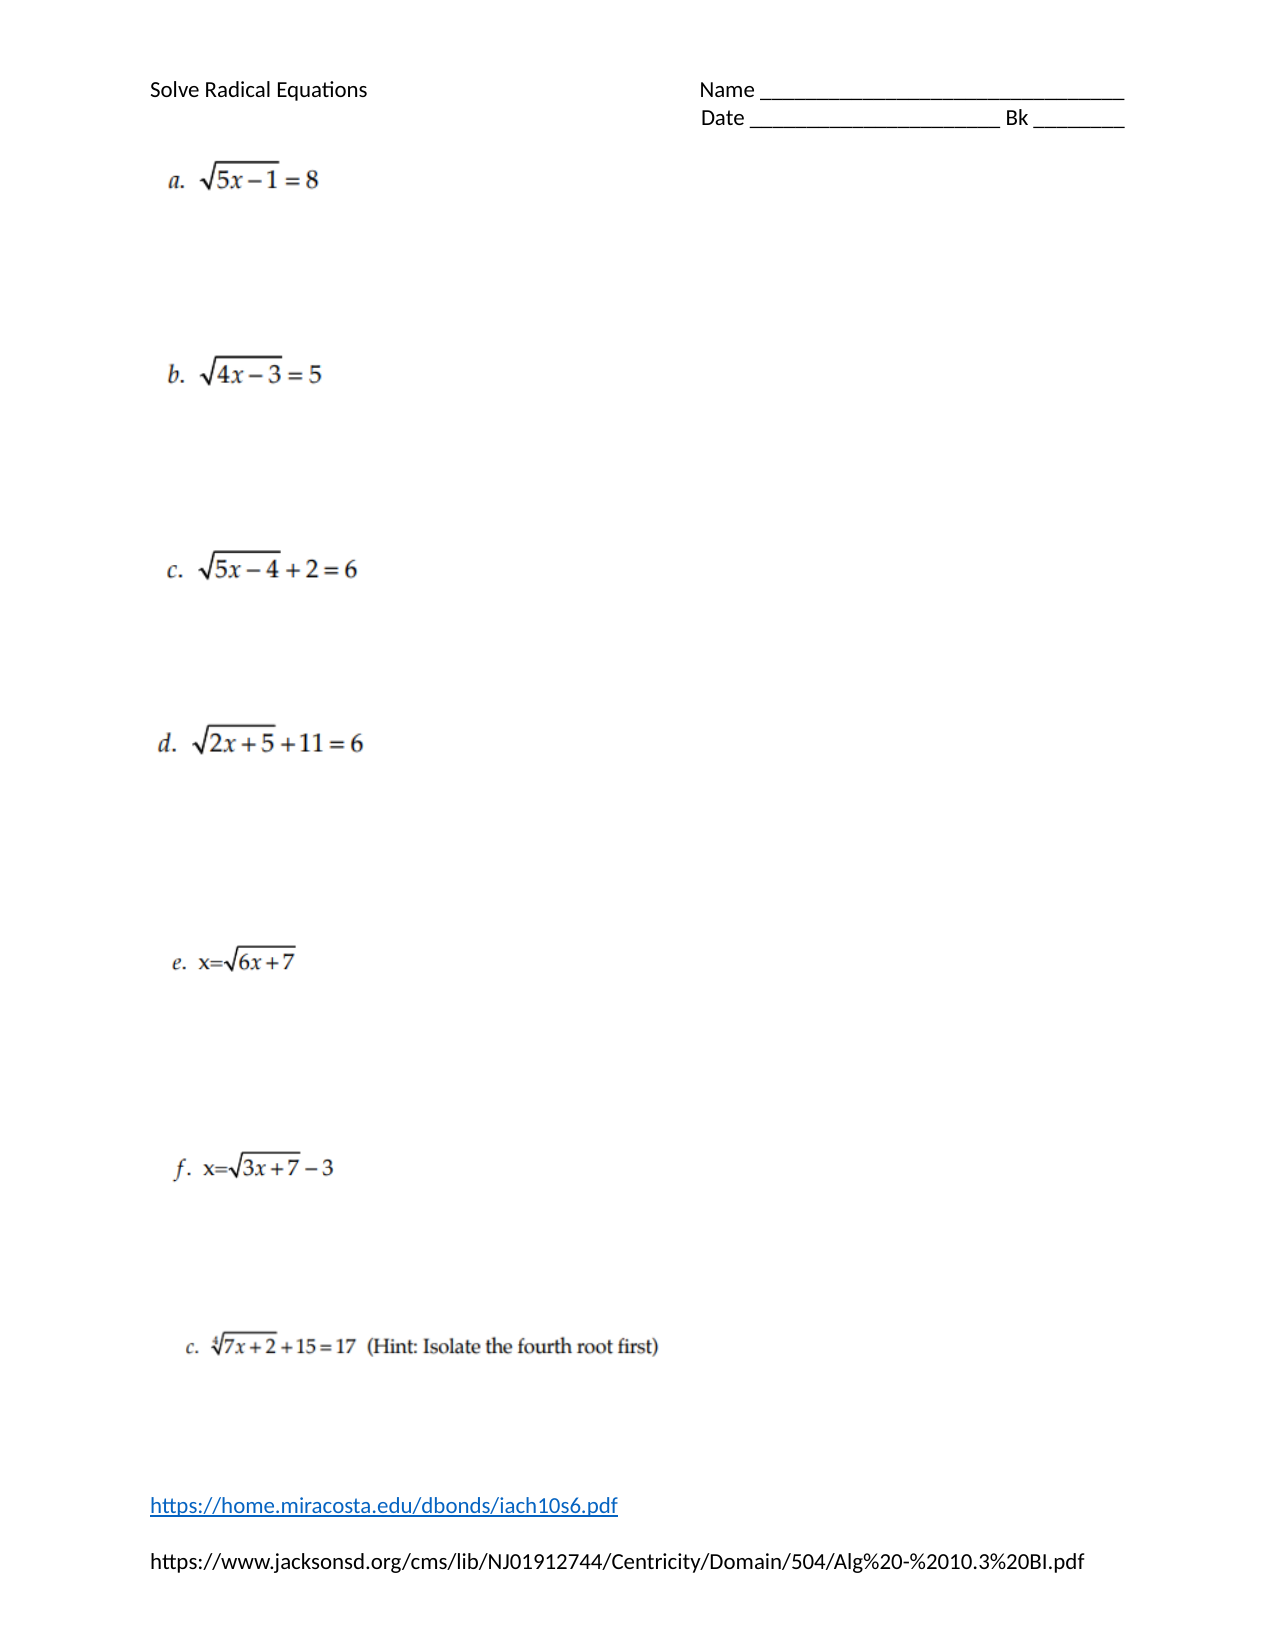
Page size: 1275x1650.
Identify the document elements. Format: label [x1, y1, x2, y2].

picture [150, 702, 940, 760]
picture [150, 919, 893, 1295]
picture [150, 150, 976, 637]
picture [150, 1313, 741, 1372]
